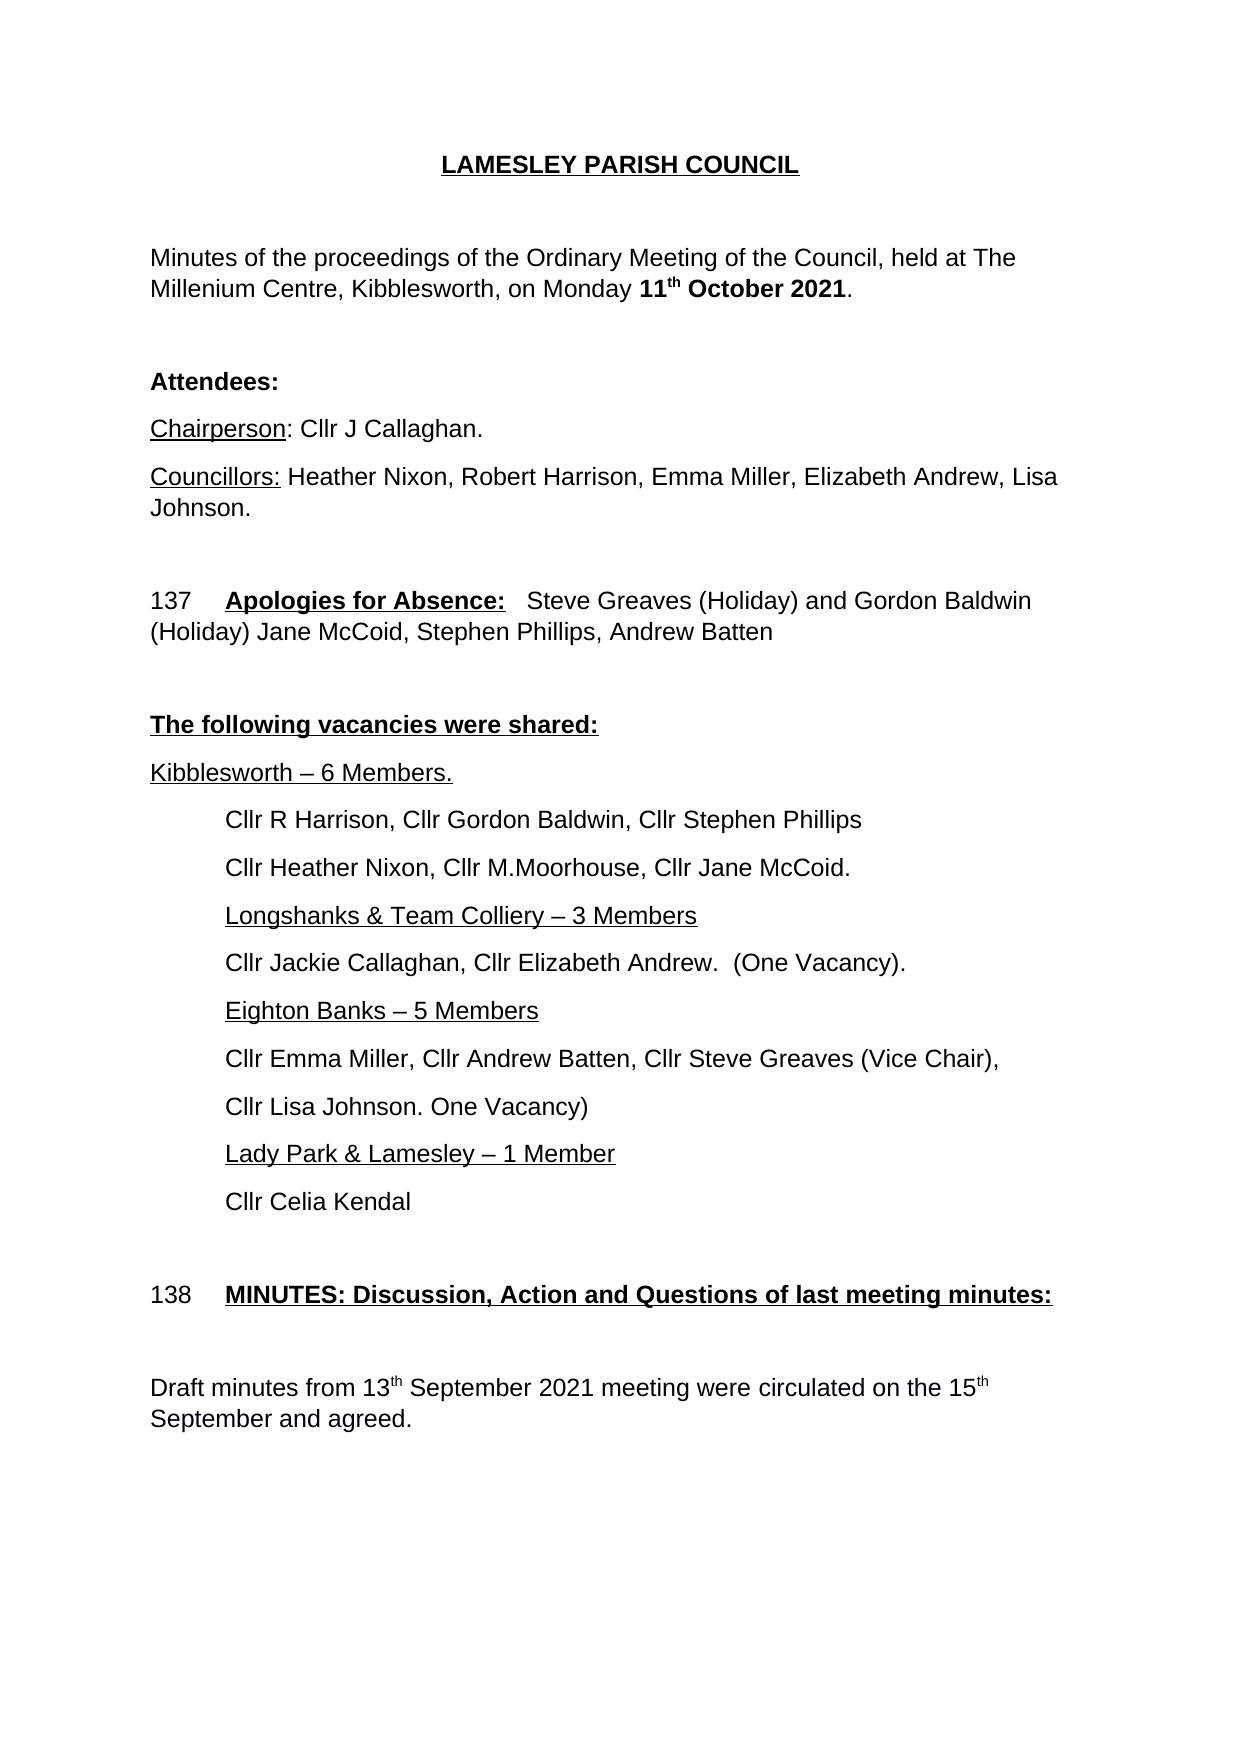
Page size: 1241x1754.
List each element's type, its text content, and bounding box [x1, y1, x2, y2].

text 138 MINUTES: Discussion, Action and Questions of last meeting minutes: [150, 1280, 1090, 1308]
text 137 Apologies for Absence: Steve Greaves (Holiday) and Gordon Baldwin (Holiday) Jane McCoid, Stephen Phillips, Andrew Batten [150, 586, 1090, 646]
text Lady Park & Lamesley – 1 Member [225, 1139, 1090, 1168]
text Eighton Banks – 5 Members [225, 996, 1090, 1025]
text The following vacancies were shared: [150, 710, 1090, 738]
text Attendees: [150, 367, 1090, 395]
text Councillors: Heather Nixon, Robert Harrison, Emma Miller, Elizabeth Andrew, Lisa Johnson. [150, 462, 1090, 522]
text Cllr Heather Nixon, Cllr M.Moorhouse, Cllr Jane McCoid. [225, 853, 1090, 882]
text Kibblesworth – 6 Members. [150, 757, 1090, 786]
text LAMESLEY PARISH COUNCIL [150, 150, 1090, 179]
text Minutes of the proceedings of the Ordinary Meeting of the Council, held at The Millenium Centre, Kibblesworth, on Monday 11th October 2021. [150, 243, 1090, 303]
text Chairperson: Cllr J Callaghan. [150, 414, 1090, 443]
text Longshanks & Team Colliery – 3 Members [225, 901, 1090, 929]
text Cllr Celia Kendal [225, 1187, 1090, 1216]
text Cllr Lisa Johnson. One Vacancy) [225, 1091, 1090, 1120]
text Cllr Emma Miller, Cllr Andrew Batten, Cllr Steve Greaves (Vice Chair), [225, 1044, 1090, 1072]
text Cllr R Harrison, Cllr Gordon Baldwin, Cllr Stephen Phillips [225, 805, 1090, 834]
text Cllr Jackie Callaghan, Cllr Elizabeth Andrew. (One Vacancy). [225, 948, 1090, 977]
text Draft minutes from 13th September 2021 meeting were circulated on the 15th September and agreed. [150, 1372, 1090, 1432]
